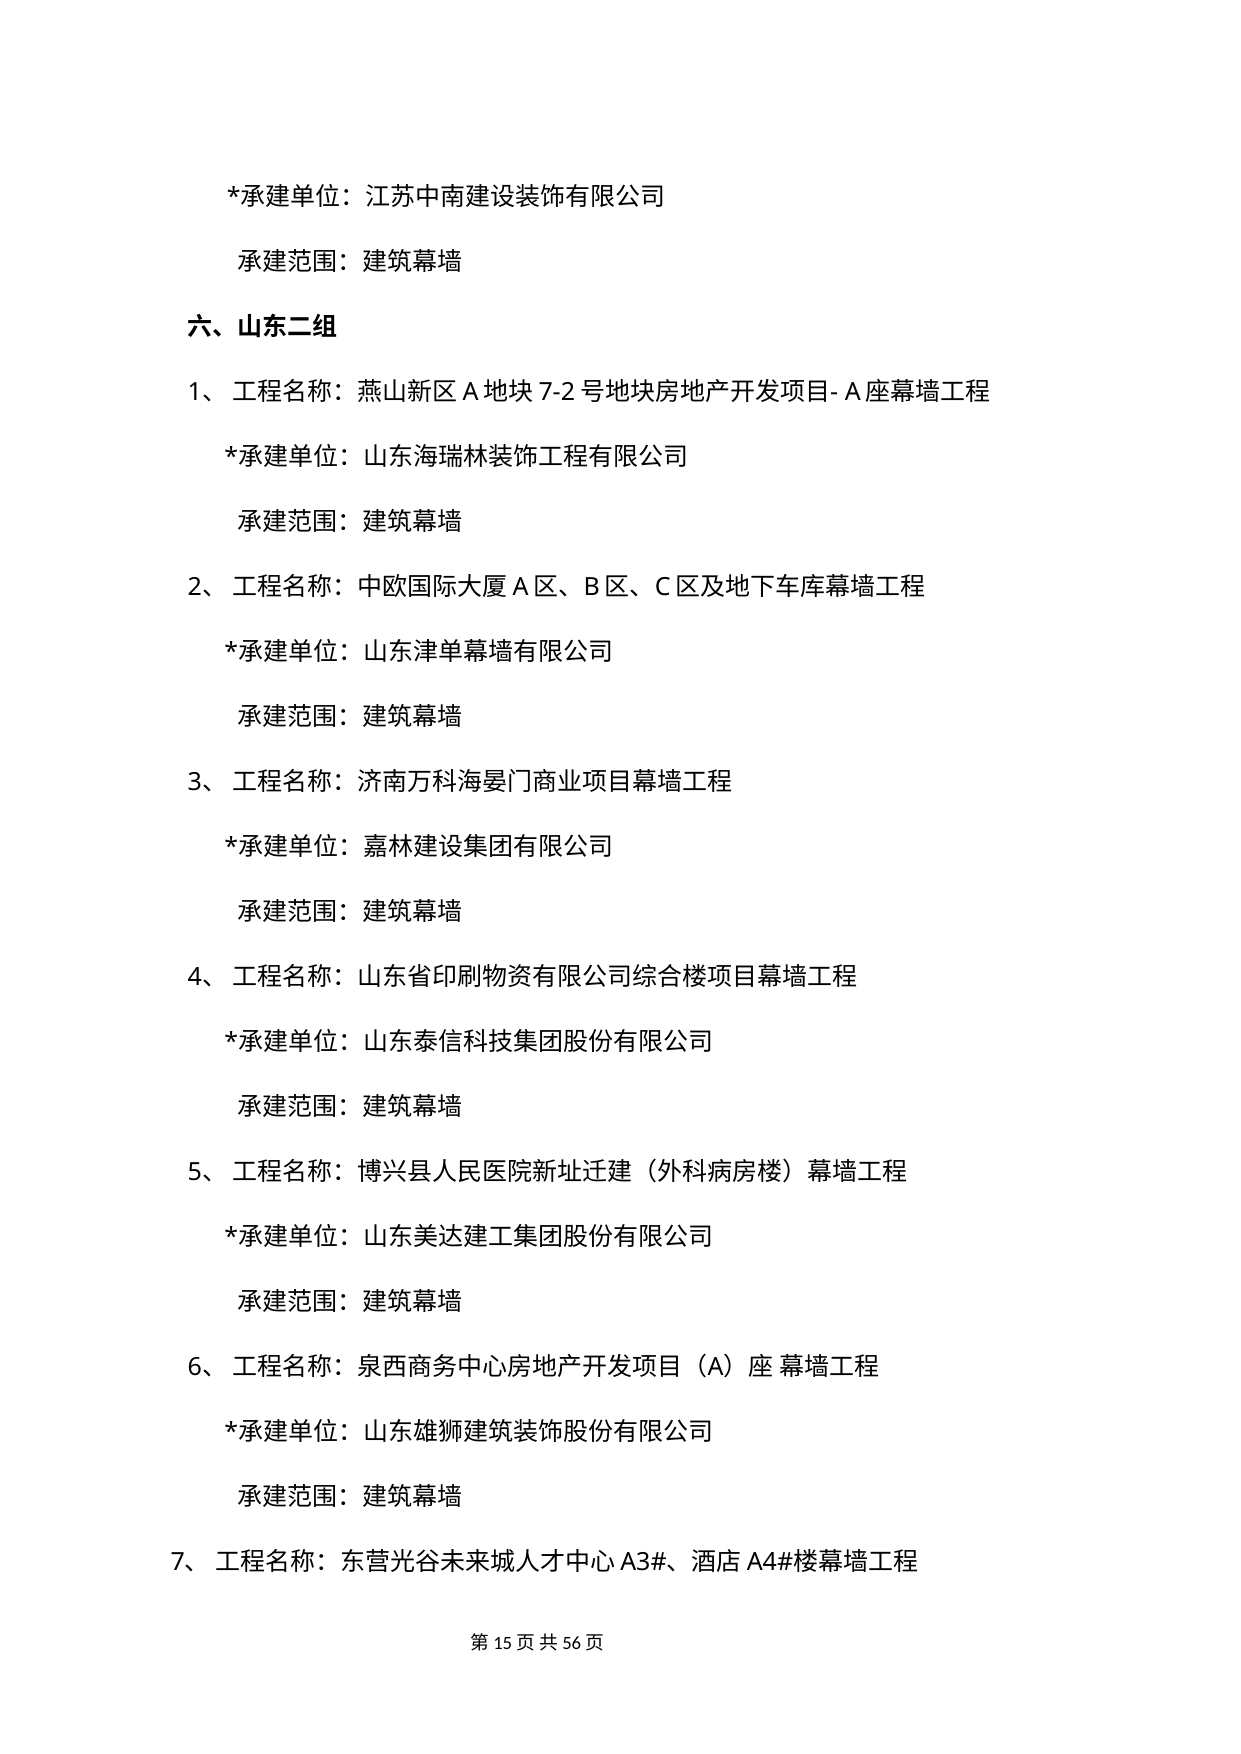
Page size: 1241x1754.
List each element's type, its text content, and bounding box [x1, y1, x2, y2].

text 承建范围：建筑幕墙 [187, 682, 1053, 747]
text *承建单位：山东津单幕墙有限公司 [209, 617, 1053, 682]
text *承建单位：江苏中南建设装饰有限公司 [177, 162, 1053, 227]
text *承建单位：山东海瑞林装饰工程有限公司 [209, 422, 1053, 487]
text 承建范围：建筑幕墙 [187, 1072, 1053, 1137]
text 承建范围：建筑幕墙 [187, 1462, 1053, 1527]
text 承建范围：建筑幕墙 [187, 877, 1053, 942]
text 6、 工程名称：泉西商务中心房地产开发项目（A）座 幕墙工程 [187, 1332, 1053, 1397]
text 1、 工程名称：燕山新区A地块7-2号地块房地产开发项目- A座幕墙工程 [187, 357, 1053, 422]
text 4、 工程名称：山东省印刷物资有限公司综合楼项目幕墙工程 [187, 942, 1053, 1007]
text *承建单位：嘉林建设集团有限公司 [209, 812, 1053, 877]
text *承建单位：山东雄狮建筑装饰股份有限公司 [209, 1397, 1053, 1462]
text 3、 工程名称：济南万科海晏门商业项目幕墙工程 [187, 747, 1053, 812]
text 承建范围：建筑幕墙 [187, 227, 1053, 292]
text *承建单位：山东美达建工集团股份有限公司 [209, 1202, 1053, 1267]
text *承建单位：山东泰信科技集团股份有限公司 [209, 1007, 1053, 1072]
text 2、 工程名称：中欧国际大厦A区、B区、C区及地下车库幕墙工程 [187, 552, 1053, 617]
text 六、山东二组 [187, 292, 1053, 357]
text 7、 工程名称：东营光谷未来城人才中心A3#、酒店A4#楼幕墙工程 [133, 1527, 1053, 1592]
text 5、 工程名称：博兴县人民医院新址迁建（外科病房楼）幕墙工程 [187, 1137, 1053, 1202]
text 承建范围：建筑幕墙 [187, 487, 1053, 552]
text 承建范围：建筑幕墙 [187, 1267, 1053, 1332]
